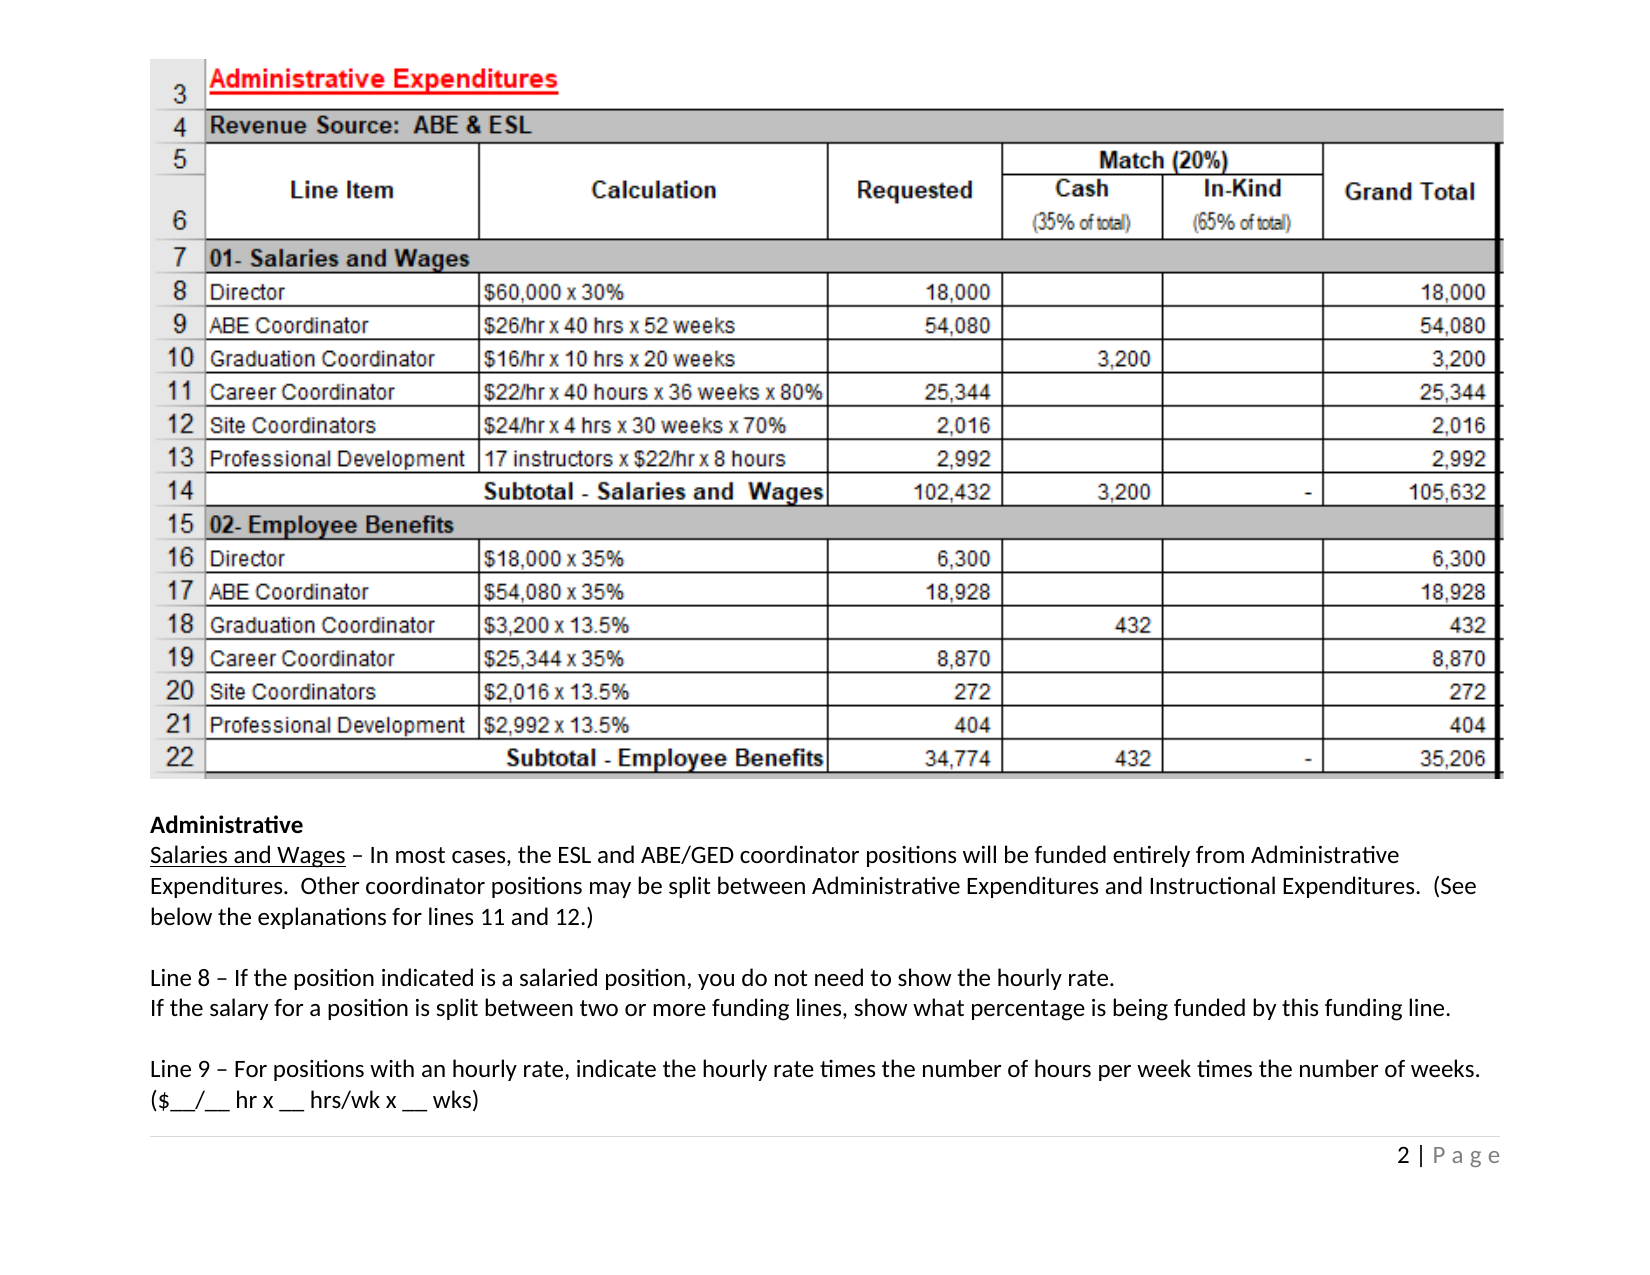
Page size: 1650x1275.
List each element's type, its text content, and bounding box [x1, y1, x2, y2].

text Line 8 – If the position indicated is a salaried position, you do not need to show the hourly rate. [150, 962, 1500, 992]
text Salaries and Wages – In most cases, the ESL and ABE/GED coordinator positions will be funded entirely from Administrative Expenditures. Other coordinator positions may be split between Administrative Expenditures and Instructional Expenditures. (See below the explanations for lines 11 and 12.) [150, 839, 1500, 931]
text Administrative [150, 809, 1500, 839]
text If the salary for a position is split between two or more funding lines, show what percentage is being funded by this funding line. [150, 992, 1500, 1023]
text Line 9 – For positions with an hourly rate, indicate the hourly rate times the number of hours per week times the number of weeks. ($__/__ hr x __ hrs/wk x __ wks) [150, 1053, 1500, 1114]
